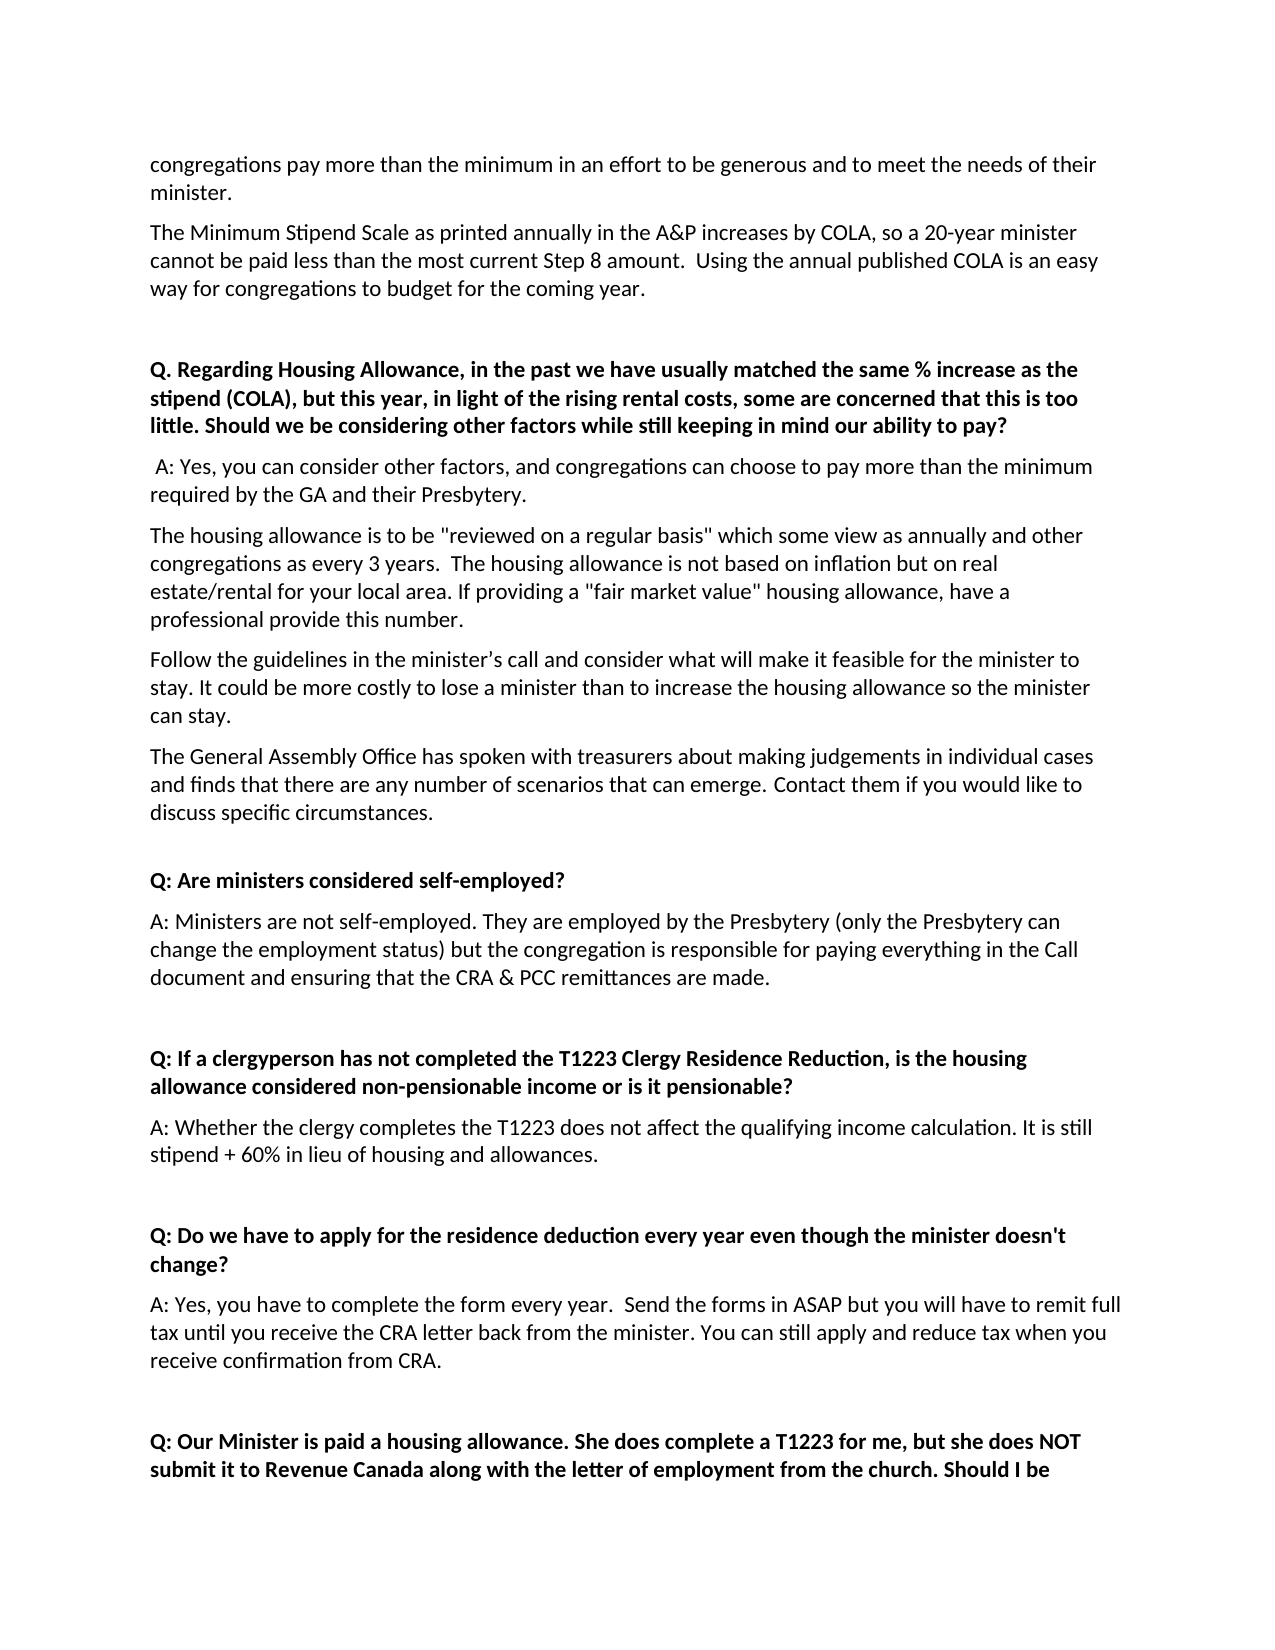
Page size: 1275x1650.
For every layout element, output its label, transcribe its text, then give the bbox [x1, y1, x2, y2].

text A: Whether the clergy completes the T1223 does not affect the qualifying income calculation. It is still stipend + 60% in lieu of housing and allowances. [150, 1113, 1125, 1169]
text The Minimum Stipend Scale as printed annually in the A&P increases by COLA, so a 20-year minister cannot be paid less than the most current Step 8 amount. Using the annual published COLA is an easy way for congregations to budget for the coming year. [150, 218, 1125, 303]
text A: Ministers are not self-employed. They are employed by the Presbytery (only the Presbytery can change the employment status) but the congregation is responsible for paying everything in the Call document and ensuring that the CRA & PCC remittances are made. [150, 907, 1125, 991]
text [150, 1427, 1125, 1483]
text Follow the guidelines in the minister’s call and consider what will make it feasible for the minister to stay. It could be more costly to lose a minister than to increase the housing allowance so the minister can stay. [150, 645, 1125, 729]
text Q: Do we have to apply for the residence deduction every year even though the minister doesn't change? [150, 1222, 1125, 1278]
text A: Yes, you have to complete the form every year. Send the forms in ASAP but you will have to remit full tax until you receive the CRA letter back from the minister. You can still apply and reduce tax when you receive confirmation from CRA. [150, 1290, 1125, 1374]
text Q: If a clergyperson has not completed the T1223 Clergy Residence Reduction, is the housing allowance considered non-pensionable income or is it pensionable? [150, 1044, 1125, 1100]
text The housing allowance is to be "reviewed on a regular basis" which some view as annually and other congregations as every 3 years. The housing allowance is not based on inflation but on real estate/rental for your local area. If providing a "fair market value" housing allowance, have a professional provide this number. [150, 521, 1125, 633]
text The General Assembly Office has spoken with treasurers about making judgements in individual cases and finds that there are any number of scenarios that can emerge. Contact them if you would like to discuss specific circumstances. [150, 742, 1125, 826]
text Q. Regarding Housing Allowance, in the past we have usually matched the same % increase as the stipend (COLA), but this year, in light of the rising rental costs, some are concerned that this is too little. Should we be considering other factors while still keeping in mind our ability to pay? [150, 356, 1125, 440]
text Q: Are ministers considered self-employed? [150, 866, 1125, 894]
text A: Yes, you can consider other factors, and congregations can choose to pay more than the minimum required by the GA and their Presbytery. [150, 452, 1125, 508]
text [150, 150, 1125, 206]
